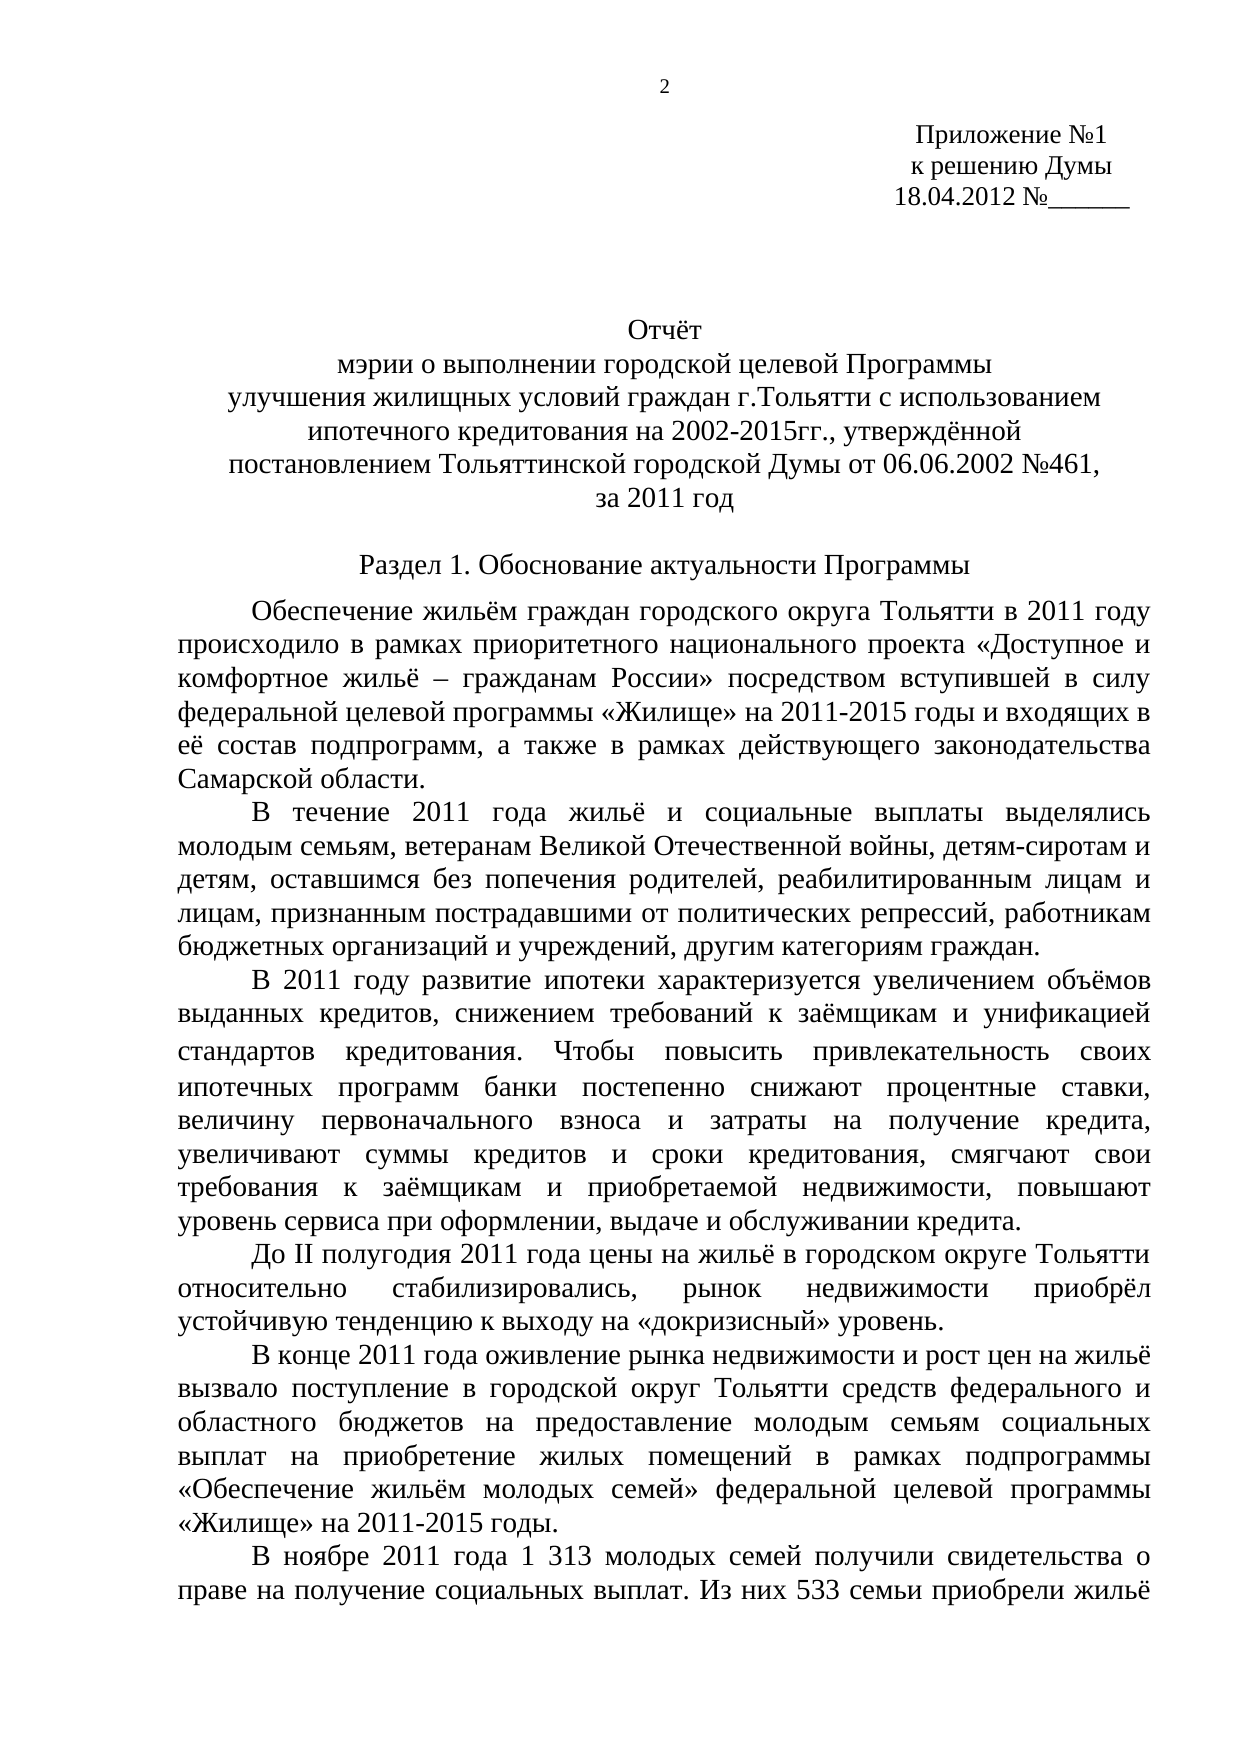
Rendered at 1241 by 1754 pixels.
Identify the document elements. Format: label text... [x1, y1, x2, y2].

text В течение 2011 года жильё и социальные выплаты выделялись молодым семьям, ветеранам Великой Отечественной войны, детям-сиротам и детям, оставшимся без попечения родителей, реабилитированным лицам и лицам, признанным пострадавшими от политических репрессий, работникам бюджетных организаций и учреждений, другим категориям граждан. [177, 794, 1152, 962]
text к решению Думы [871, 149, 1152, 180]
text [177, 1538, 1152, 1605]
text улучшения жилищных условий граждан г.Тольятти с использованием ипотечного кредитования на 2002-2015гг., утверждённой [177, 379, 1152, 446]
text за 2011 год [177, 480, 1152, 513]
text До II полугодия 2011 года цены на жильё в городском округе Тольятти относительно стабилизировались, рынок недвижимости приобрёл устойчивую тенденцию к выходу на «докризисный» уровень. [177, 1236, 1152, 1337]
text Отчёт [177, 312, 1152, 346]
text мэрии о выполнении городской целевой Программы [177, 346, 1152, 379]
text В 2011 году развитие ипотеки характеризуется увеличением объёмов выданных кредитов, снижением требований к заёмщикам и унификацией стандартов кредитования. Чтобы повысить привлекательность своих ипотечных программ банки постепенно снижают процентные ставки, величину первоначального взноса и затраты на получение кредита, увеличивают суммы кредитов и сроки кредитования, смягчают свои требования к заёмщикам и приобретаемой недвижимости, повышают уровень сервиса при оформлении, выдаче и обслуживании кредита. [177, 962, 1152, 1236]
text Обеспечение жильём граждан городского округа Тольятти в 2011 году происходило в рамках приоритетного национального проекта «Доступное и комфортное жильё – гражданам России» посредством вступившей в силу федеральной целевой программы «Жилище» на 2011-2015 годы и входящих в её состав подпрограмм, а также в рамках действующего законодательства Самарской области. [177, 593, 1152, 794]
text В конце 2011 года оживление рынка недвижимости и рост цен на жильё вызвало поступление в городской округ Тольятти средств федерального и областного бюджетов на предоставление молодым семьям социальных выплат на приобретение жилых помещений в рамках подпрограммы «Обеспечение жильём молодых семей» федеральной целевой программы «Жилище» на 2011-2015 годы. [177, 1337, 1152, 1538]
text Приложение №1 [871, 118, 1152, 149]
text 18.04.2012 №______ [871, 180, 1152, 212]
subtitle Раздел 1. Обоснование актуальности Программы [177, 547, 1152, 581]
text постановлением Тольяттинской городской Думы от 06.06.2002 №461, [177, 446, 1152, 480]
